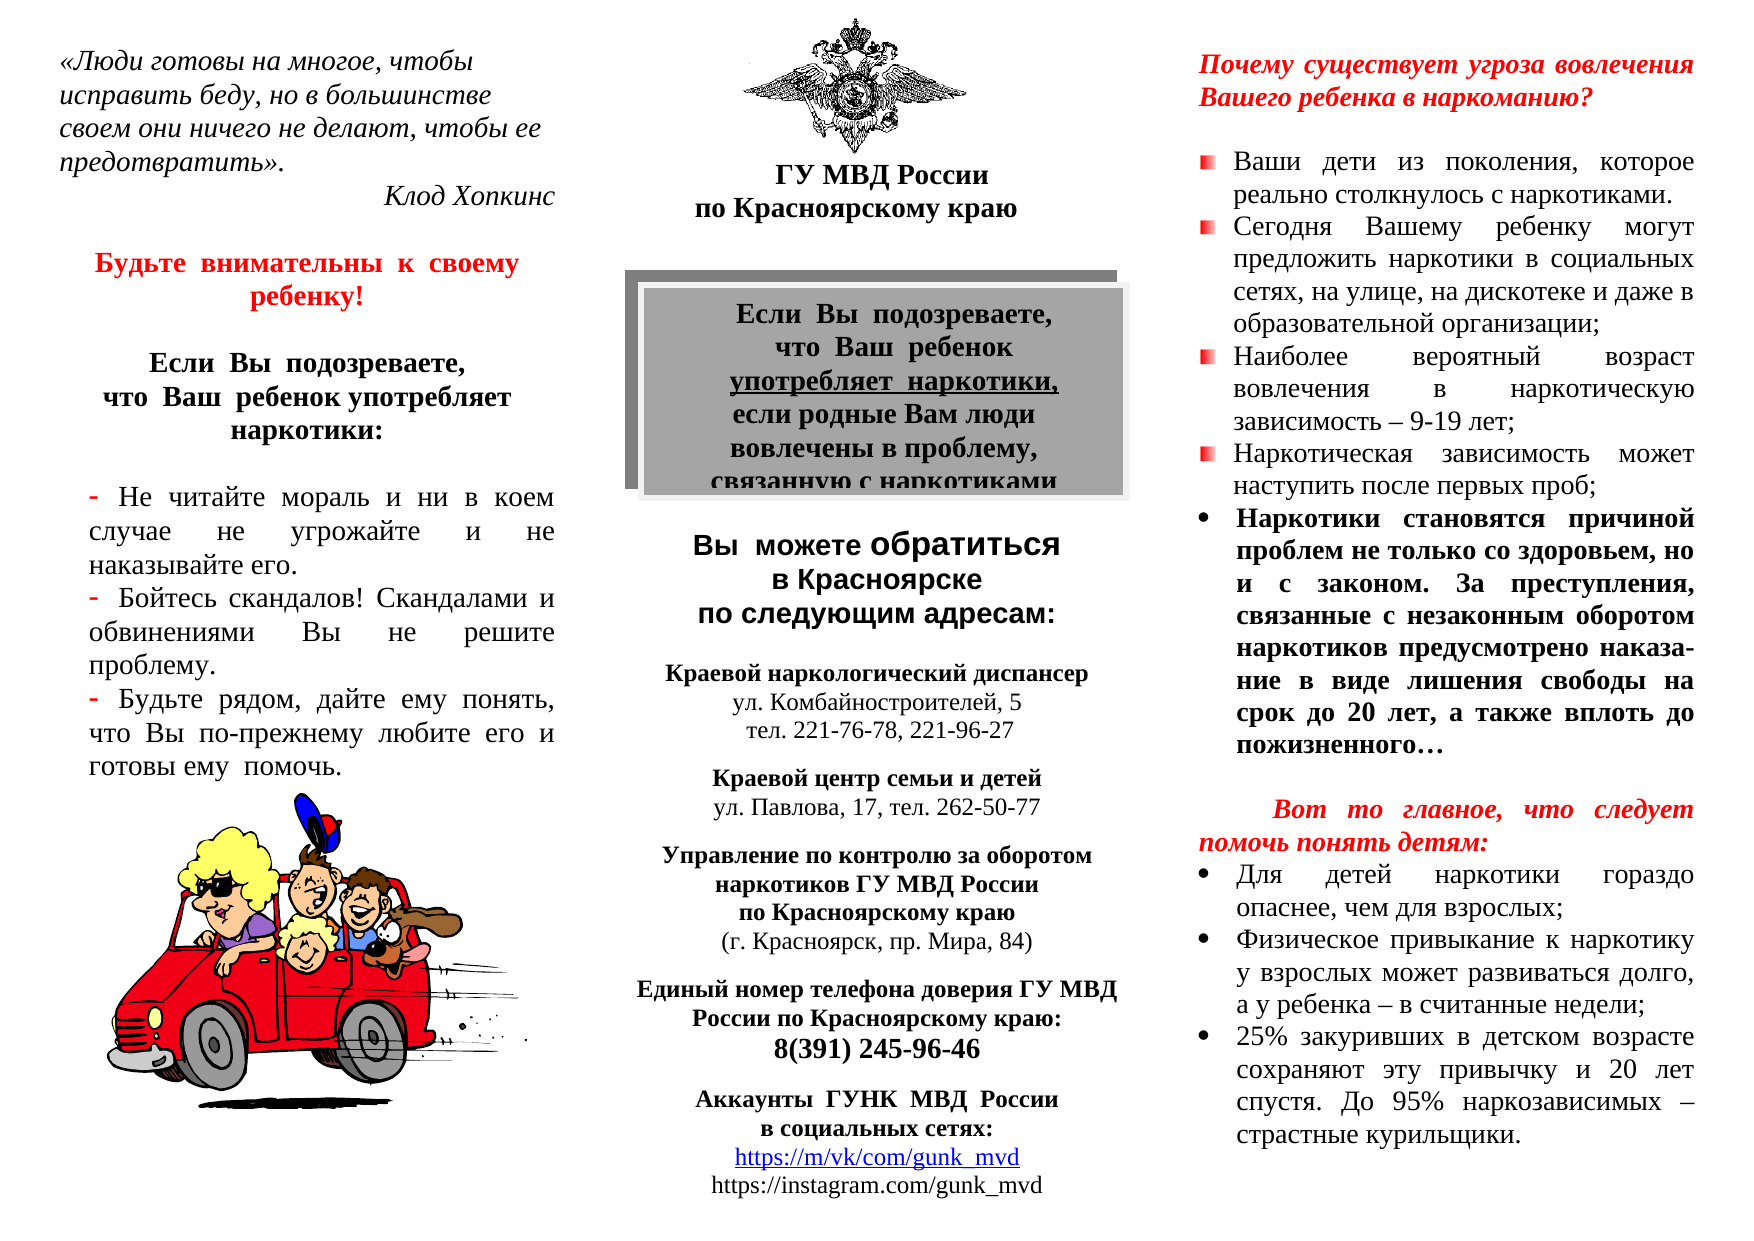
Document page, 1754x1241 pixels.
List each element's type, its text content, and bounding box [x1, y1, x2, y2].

text (г. Красноярск, пр. Мира, 84) [629, 926, 1125, 955]
text тел. 221-76-78, 221-96-27 [629, 715, 1125, 744]
text Будьте внимательны к своему ребенку! [59, 245, 555, 312]
subtitle Наркотическая зависимость может наступить после первых проб; [1199, 436, 1695, 501]
list Бойтесь скандалов! Скандалами и обвинениями Вы не решите проблему. [89, 580, 555, 681]
text ГУ МВД России [629, 157, 1125, 191]
text ул. Комбайностроителей, 5 [629, 687, 1125, 715]
picture [1199, 219, 1217, 236]
subtitle Физическое привыкание к наркотику у взрослых может развиваться долго, а у ребенка – в считанные недели; [1199, 922, 1695, 1019]
text Если Вы подозреваете, [59, 345, 555, 379]
text Клод Хопкинс [59, 178, 555, 211]
subtitle Наиболее вероятный возраст вовлечения в наркотическую зависимость – 9-19 лет; [1199, 339, 1695, 436]
picture [1199, 154, 1217, 171]
text по Красноярскому краю [629, 897, 1125, 926]
text «Люди готовы на многое, чтобы исправить беду, но в большинстве своем они ничего не делают, чтобы ее предотвратить». [59, 43, 555, 178]
text Вот то главное, что следует помочь понять детям: [1199, 792, 1695, 857]
subtitle Наркотики становятся причиной проблем не только со здоровьем, но и с законом. За преступления, связанные с незаконным оборотом наркотиков предусмотрено наказа-ние в виде лишения свободы на срок до 20 лет, а также вплоть до пожизненного… [1199, 501, 1695, 760]
subtitle Для детей наркотики гораздо опаснее, чем для взрослых; [1199, 857, 1695, 922]
text в Красноярске [629, 562, 1125, 596]
subtitle Ваши дети из поколения, которое реально столкнулось с наркотиками. [1199, 144, 1695, 209]
text Аккаунты ГУНК МВД России в социальных сетях: https://m/vk/com/gunk_mvd https://instagram.com/gunk_mvd [629, 1084, 1125, 1199]
subtitle Сегодня Вашему ребенку могут предложить наркотики в социальных сетях, на улице, на дискотеке и даже в образовательной организации; [1199, 209, 1695, 339]
list Будьте рядом, дайте ему понять, что Вы по-прежнему любите его и готовы ему помочь. [89, 681, 555, 782]
text Единый номер телефона доверия ГУ МВД России по Красноярскому краю: [629, 974, 1125, 1032]
subtitle 25% закуривших в детском возрасте сохраняют эту привычку и 20 лет спустя. До 95% наркозависимых – страстные курильщики. [1199, 1019, 1695, 1149]
text Краевой наркологический диспансер [629, 658, 1125, 687]
list Не читайте мораль и ни в коем случае не угрожайте и не наказывайте его. [89, 479, 555, 580]
text что Ваш ребенок употребляет наркотики: [59, 379, 555, 446]
text Вы можете обратиться [629, 524, 1125, 562]
text Краевой центр семьи и детей [629, 763, 1125, 792]
text Управление по контролю за оборотом наркотиков ГУ МВД России [629, 840, 1125, 897]
picture [741, 14, 968, 157]
text по Красноярскому краю [629, 191, 1125, 224]
text ул. Павлова, 17, тел. 262-50-77 [629, 792, 1125, 821]
picture [1199, 445, 1217, 463]
text 8(391) 245-96-46 [629, 1032, 1125, 1065]
picture [1199, 348, 1217, 366]
text по следующим адресам: [629, 596, 1125, 629]
text Почему существует угроза вовлечения Вашего ребенка в наркоманию? [1199, 47, 1695, 112]
